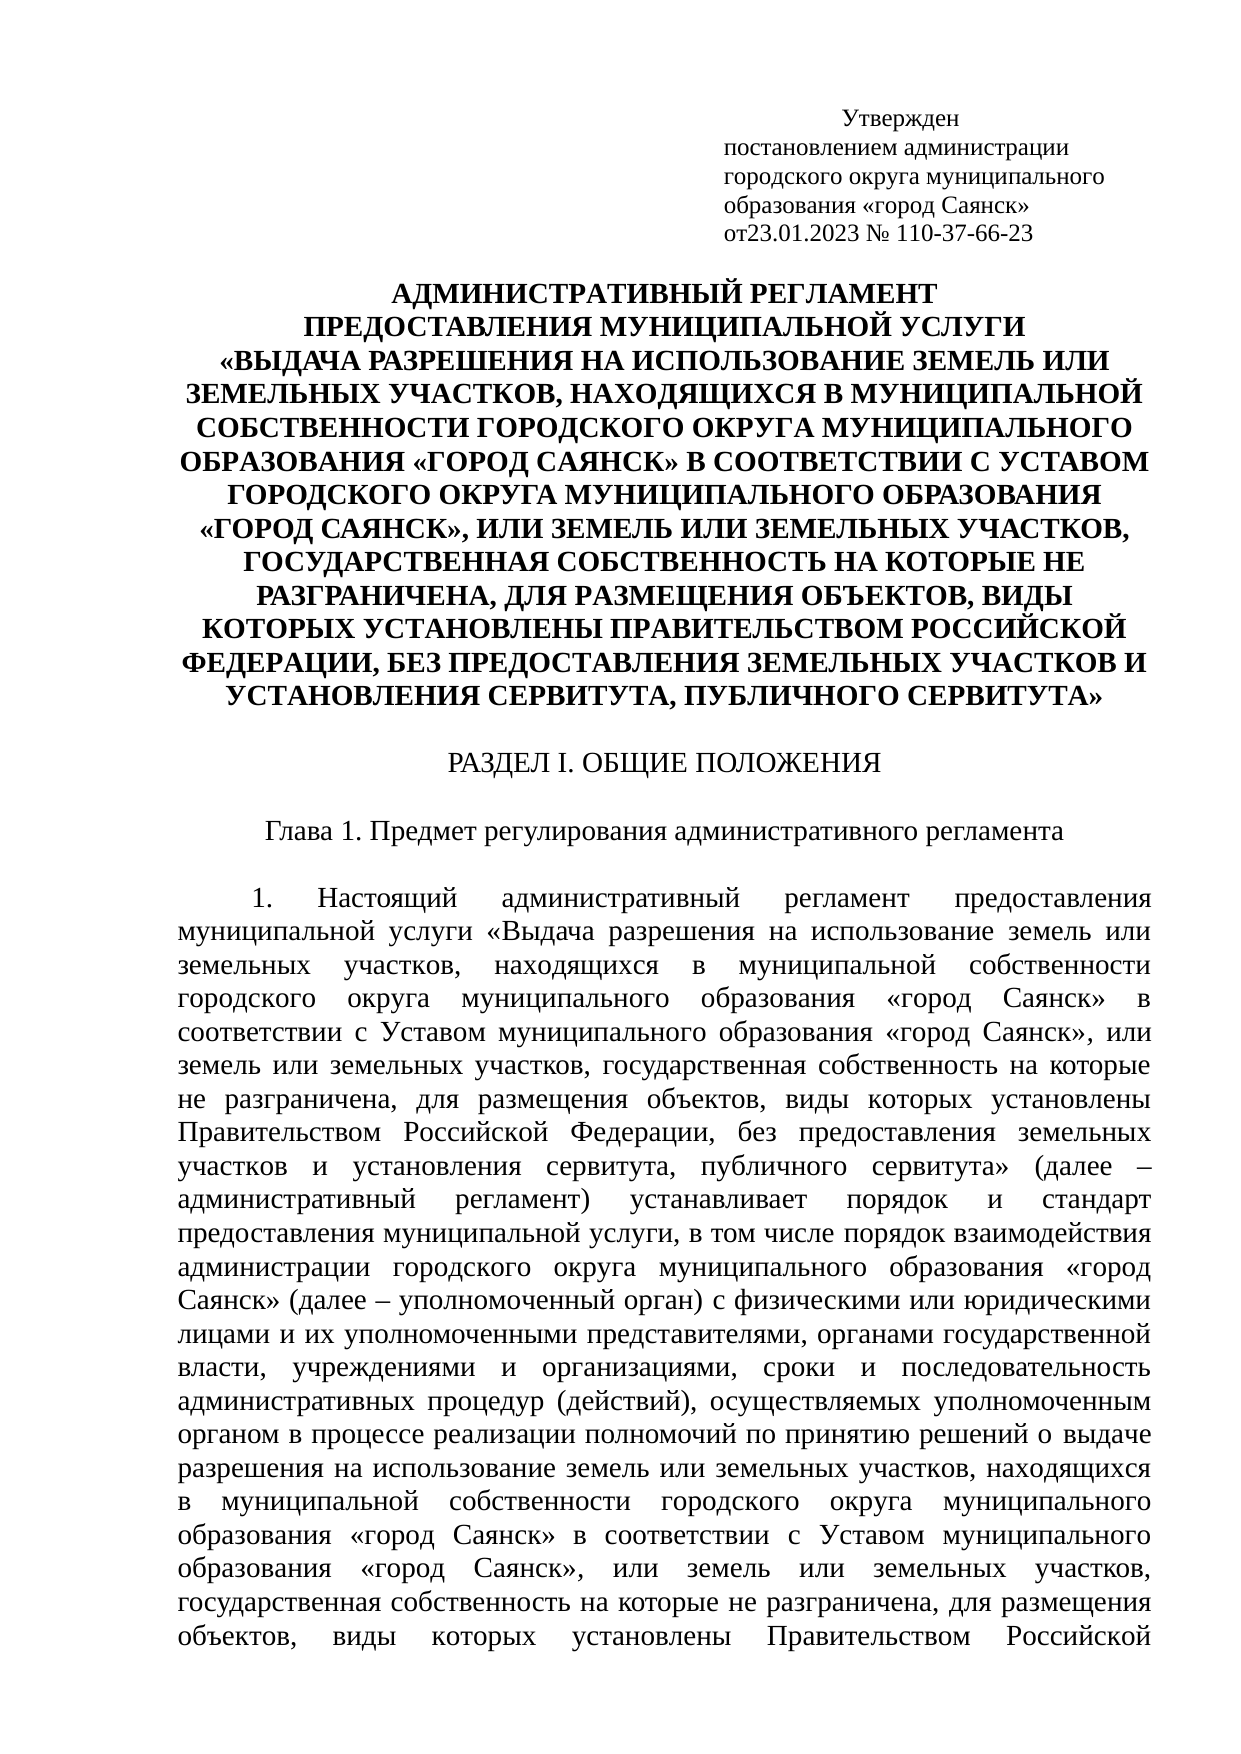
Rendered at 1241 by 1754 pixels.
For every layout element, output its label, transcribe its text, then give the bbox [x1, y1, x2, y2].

text от23.01.2023 № 110-37-66-23 [723, 218, 1152, 247]
text Утвержден [797, 103, 1152, 132]
title АДМИНИСТРАТИВНЫЙ РЕГЛАМЕНТ [177, 276, 1152, 309]
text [177, 880, 1152, 1651]
text Глава 1. Предмет регулирования административного регламента [177, 813, 1152, 846]
text РАЗДЕЛ I. ОБЩИЕ ПОЛОЖЕНИЯ [177, 746, 1152, 779]
text образования «город Саянск» [723, 190, 1152, 218]
text ПРЕДОСТАВЛЕНИЯ МУНИЦИПАЛЬНОЙ УСЛУГИ «ВЫДАЧА РАЗРЕШЕНИЯ НА ИСПОЛЬЗОВАНИЕ ЗЕМЕЛЬ ИЛИ ЗЕМЕЛЬНЫХ УЧАСТКОВ, НАХОДЯЩИХСЯ В МУНИЦИПАЛЬНОЙ СОБСТВЕННОСТИ ГОРОДСКОГО ОКРУГА МУНИЦИПАЛЬНОГО ОБРАЗОВАНИЯ «ГОРОД САЯНСК» В СООТВЕТСТВИИ С УСТАВОМ ГОРОДСКОГО ОКРУГА МУНИЦИПАЛЬНОГО ОБРАЗОВАНИЯ «ГОРОД САЯНСК», ИЛИ ЗЕМЕЛЬ ИЛИ ЗЕМЕЛЬНЫХ УЧАСТКОВ, ГОСУДАРСТВЕННАЯ СОБСТВЕННОСТЬ НА КОТОРЫЕ НЕ РАЗГРАНИЧЕНА, ДЛЯ РАЗМЕЩЕНИЯ ОБЪЕКТОВ, ВИДЫ КОТОРЫХ УСТАНОВЛЕНЫ ПРАВИТЕЛЬСТВОМ РОССИЙСКОЙ ФЕДЕРАЦИИ, БЕЗ ПРЕДОСТАВЛЕНИЯ ЗЕМЕЛЬНЫХ УЧАСТКОВ И УСТАНОВЛЕНИЯ СЕРВИТУТА, ПУБЛИЧНОГО СЕРВИТУТА» [177, 309, 1152, 712]
text постановлением администрации [723, 132, 1152, 161]
text городского округа муниципального [723, 161, 1152, 190]
